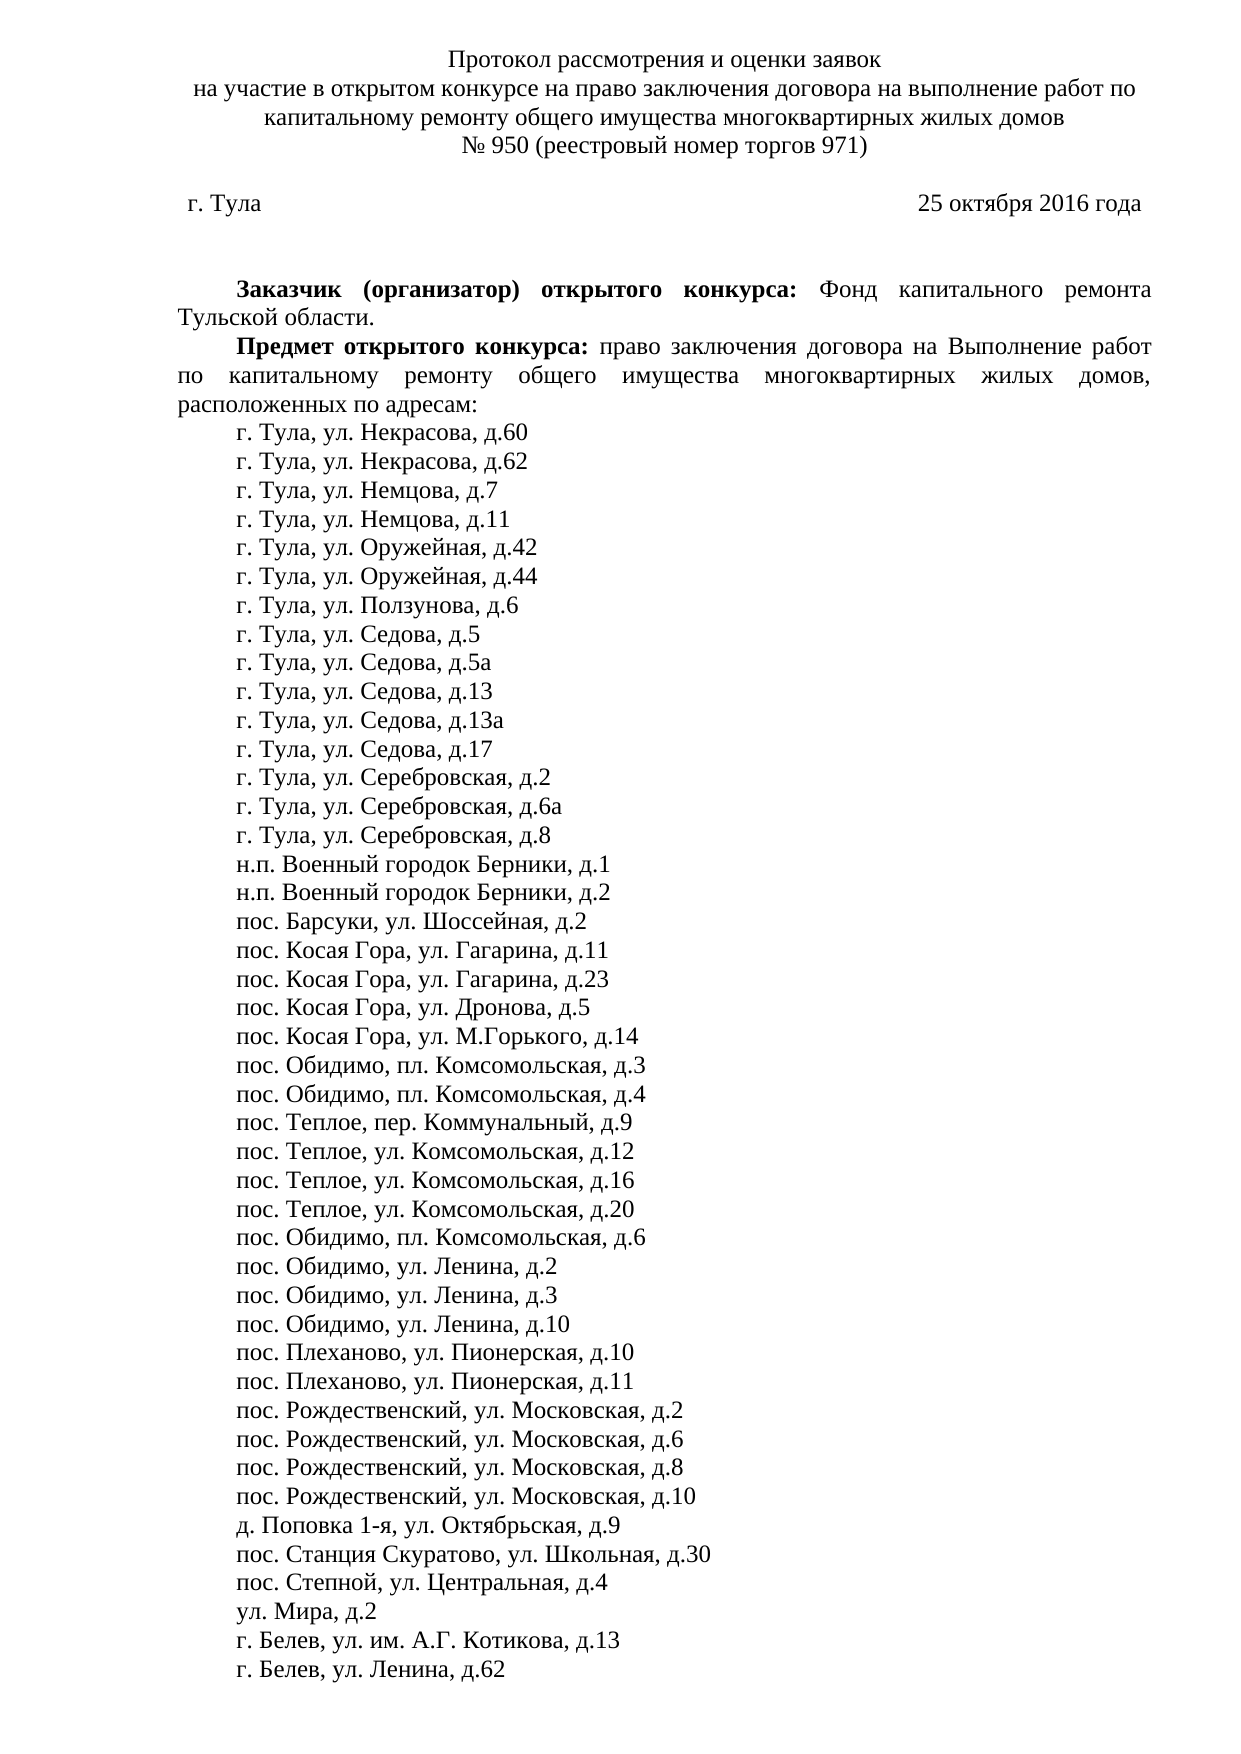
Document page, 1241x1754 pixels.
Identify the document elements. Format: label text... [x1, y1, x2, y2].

text г. Тула, ул. Некрасова, д.62 [177, 446, 1152, 475]
text пос. Косая Гора, ул. М.Горького, д.14 [177, 1021, 1152, 1050]
text н.п. Военный городок Берники, д.1 [177, 849, 1152, 877]
text г. Тула, ул. Серебровская, д.2 [177, 762, 1152, 791]
text пос. Рождественский, ул. Московская, д.8 [177, 1452, 1152, 1481]
text пос. Обидимо, пл. Комсомольская, д.4 [177, 1079, 1152, 1107]
text г. Тула, ул. Седова, д.13 [177, 676, 1152, 705]
text г. Тула, ул. Некрасова, д.60 [177, 417, 1152, 446]
text № 950 (реестровый номер торгов 971) [177, 131, 1152, 159]
text г. Тула, ул. Седова, д.5 [177, 619, 1152, 647]
text пос. Теплое, ул. Комсомольская, д.12 [177, 1136, 1152, 1165]
text пос. Обидимо, ул. Ленина, д.3 [177, 1280, 1152, 1309]
text пос. Теплое, ул. Комсомольская, д.16 [177, 1165, 1152, 1194]
text пос. Плеханово, ул. Пионерская, д.11 [177, 1366, 1152, 1395]
text г. Тула, ул. Оружейная, д.44 [177, 561, 1152, 590]
text г. Тула, ул. Оружейная, д.42 [177, 532, 1152, 561]
text пос. Теплое, пер. Коммунальный, д.9 [177, 1107, 1152, 1136]
text на участие в открытом конкурсе на право заключения договора на выполнение работ по капитальному ремонту общего имущества многоквартирных жилых домов [177, 73, 1152, 131]
text г. Тула, ул. Ползунова, д.6 [177, 590, 1152, 619]
text г. Тула, ул. Седова, д.17 [177, 734, 1152, 762]
text пос. Плеханово, ул. Пионерская, д.10 [177, 1337, 1152, 1366]
text г. Тула, ул. Немцова, д.7 [177, 475, 1152, 504]
text г. Белев, ул. Ленина, д.62 [177, 1654, 1152, 1682]
text пос. Обидимо, пл. Комсомольская, д.6 [177, 1222, 1152, 1251]
list Заказчик (организатор) открытого конкурса: Фонд капитального ремонта Тульской области. [177, 274, 1152, 331]
text г. Тула 25 октября 2016 года [177, 188, 1152, 217]
text пос. Косая Гора, ул. Гагарина, д.11 [177, 935, 1152, 964]
text г. Тула, ул. Немцова, д.11 [177, 504, 1152, 532]
text пос. Рождественский, ул. Московская, д.2 [177, 1395, 1152, 1424]
text Предмет открытого конкурса: право заключения договора на Выполнение работ по капитальному ремонту общего имущества многоквартирных жилых домов, расположенных по адресам: [177, 331, 1152, 417]
text пос. Барсуки, ул. Шоссейная, д.2 [177, 906, 1152, 935]
text пос. Обидимо, ул. Ленина, д.10 [177, 1309, 1152, 1337]
text д. Поповка 1-я, ул. Октябрьская, д.9 [177, 1510, 1152, 1539]
text пос. Степной, ул. Центральная, д.4 [177, 1567, 1152, 1596]
text пос. Рождественский, ул. Московская, д.6 [177, 1424, 1152, 1452]
text г. Белев, ул. им. А.Г. Котикова, д.13 [177, 1625, 1152, 1654]
text пос. Обидимо, ул. Ленина, д.2 [177, 1251, 1152, 1280]
text г. Тула, ул. Седова, д.5а [177, 647, 1152, 676]
text н.п. Военный городок Берники, д.2 [177, 877, 1152, 906]
text пос. Станция Скуратово, ул. Школьная, д.30 [177, 1539, 1152, 1567]
text пос. Рождественский, ул. Московская, д.10 [177, 1481, 1152, 1510]
text г. Тула, ул. Серебровская, д.6а [177, 791, 1152, 820]
text ул. Мира, д.2 [177, 1596, 1152, 1625]
text пос. Обидимо, пл. Комсомольская, д.3 [177, 1050, 1152, 1079]
text Протокол рассмотрения и оценки заявок [177, 44, 1152, 73]
text пос. Косая Гора, ул. Гагарина, д.23 [177, 964, 1152, 992]
text г. Тула, ул. Седова, д.13а [177, 705, 1152, 734]
text пос. Косая Гора, ул. Дронова, д.5 [177, 992, 1152, 1021]
text пос. Теплое, ул. Комсомольская, д.20 [177, 1194, 1152, 1222]
text г. Тула, ул. Серебровская, д.8 [177, 820, 1152, 849]
